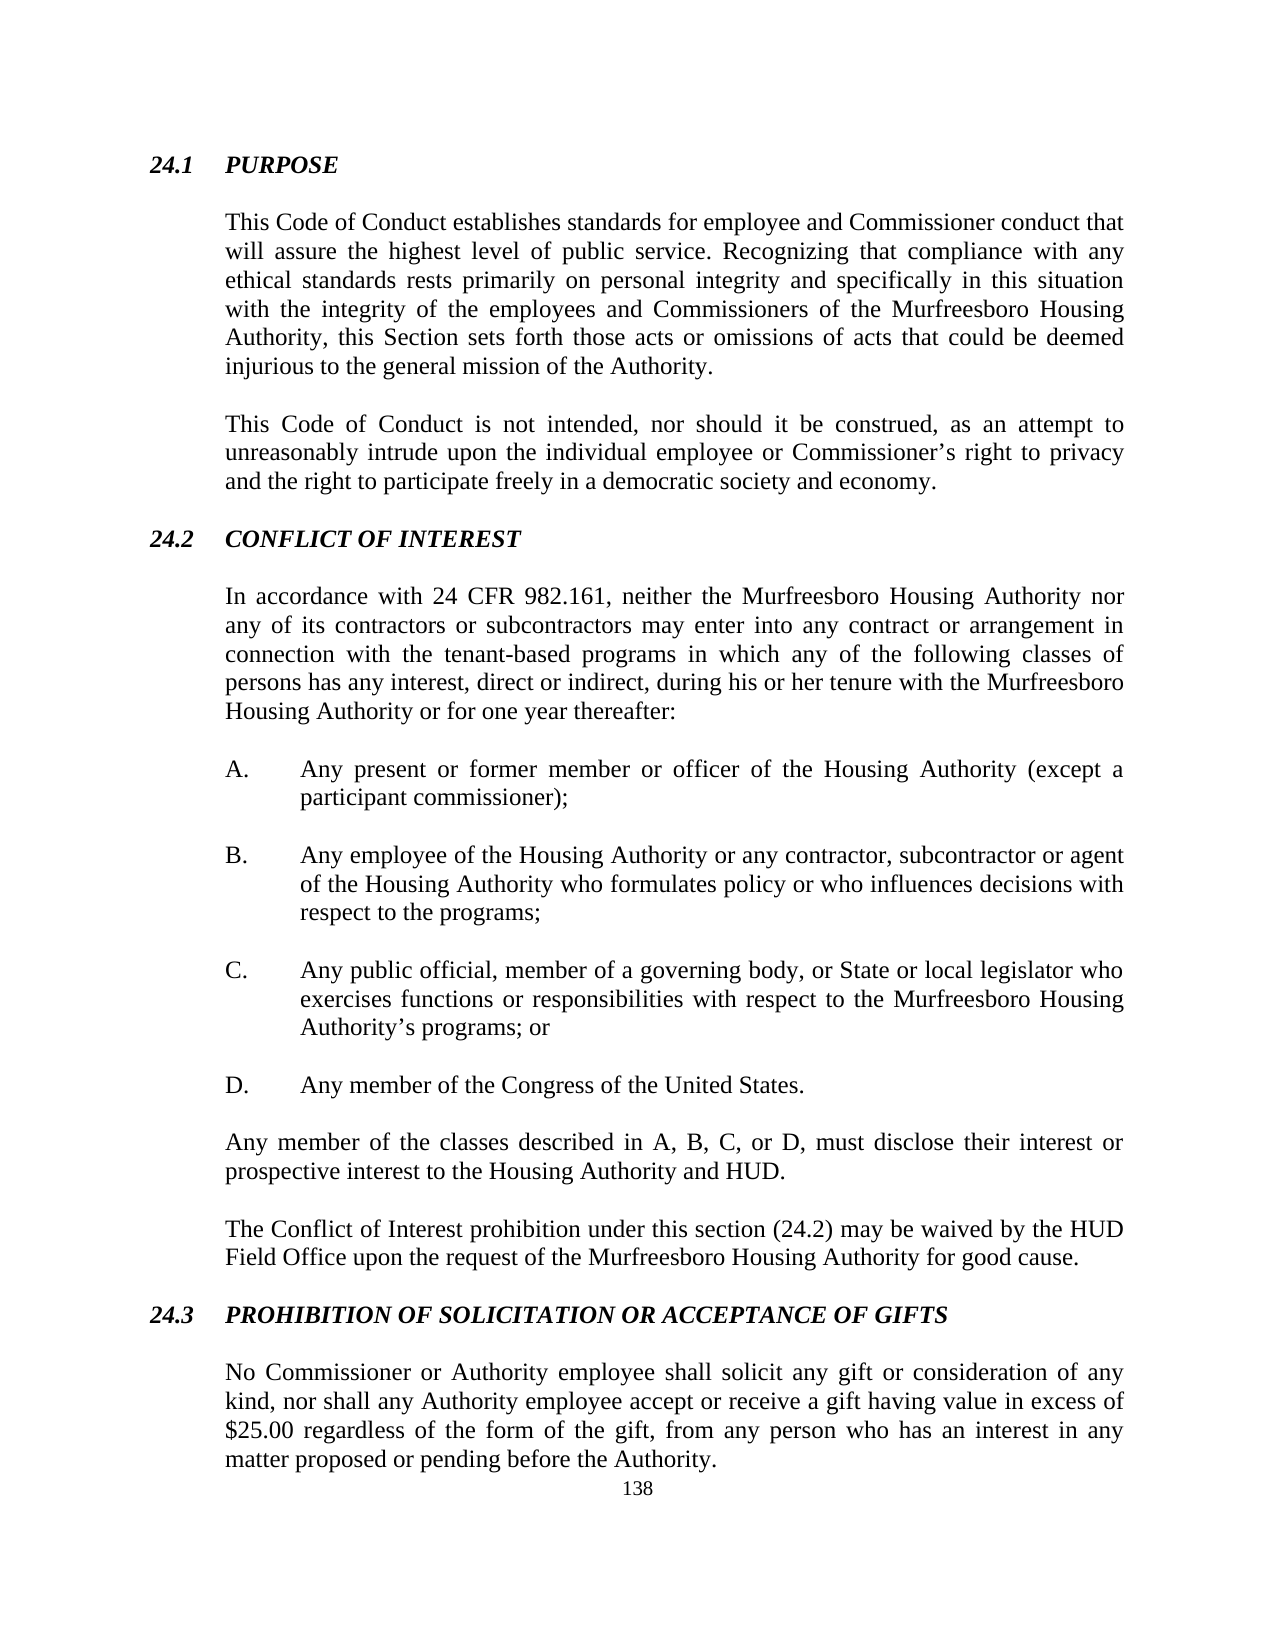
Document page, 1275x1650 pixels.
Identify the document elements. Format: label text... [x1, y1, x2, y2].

text B. Any employee of the Housing Authority or any contractor, subcontractor or agent of the Housing Authority who formulates policy or who influences decisions with respect to the programs; [225, 840, 1125, 926]
text This Code of Conduct establishes standards for employee and Commissioner conduct that will assure the highest level of public service. Recognizing that compliance with any ethical standards rests primarily on personal integrity and specifically in this situation with the integrity of the employees and Commissioners of the Murfreesboro Housing Authority, this Section sets forth those acts or omissions of acts that could be deemed injurious to the general mission of the Authority. [225, 207, 1125, 380]
text No Commissioner or Authority employee shall solicit any gift or consideration of any kind, nor shall any Authority employee accept or receive a gift having value in excess of $25.00 regardless of the form of the gift, from any person who has an interest in any matter proposed or pending before the Authority. [225, 1357, 1125, 1472]
text Any member of the classes described in A, B, C, or D, must disclose their interest or prospective interest to the Housing Authority and HUD. [225, 1127, 1125, 1185]
subtitle 24.2 Conflict of interest [150, 524, 1125, 552]
text The Conflict of Interest prohibition under this section (24.2) may be waived by the HUD Field Office upon the request of the Murfreesboro Housing Authority for good cause. [225, 1214, 1125, 1271]
text This Code of Conduct is not intended, nor should it be construed, as an attempt to unreasonably intrude upon the individual employee or Commissioner’s right to privacy and the right to participate freely in a democratic society and economy. [225, 409, 1125, 495]
subtitle 24.3 Prohibition of solicitation or acceptance of gifts [150, 1300, 1125, 1329]
text In accordance with 24 CFR 982.161, neither the Murfreesboro Housing Authority nor any of its contractors or subcontractors may enter into any contract or arrangement in connection with the tenant-based programs in which any of the following classes of persons has any interest, direct or indirect, during his or her tenure with the Murfreesboro Housing Authority or for one year thereafter: [225, 581, 1125, 725]
text A. Any present or former member or officer of the Housing Authority (except a participant commissioner); [225, 754, 1125, 811]
subtitle 24.1 Purpose [150, 150, 1125, 179]
text D. Any member of the Congress of the . [225, 1070, 1125, 1099]
text C. Any public official, member of a governing body, or State or local legislator who exercises functions or responsibilities with respect to the Murfreesboro Housing Authority’s programs; or [225, 955, 1125, 1041]
